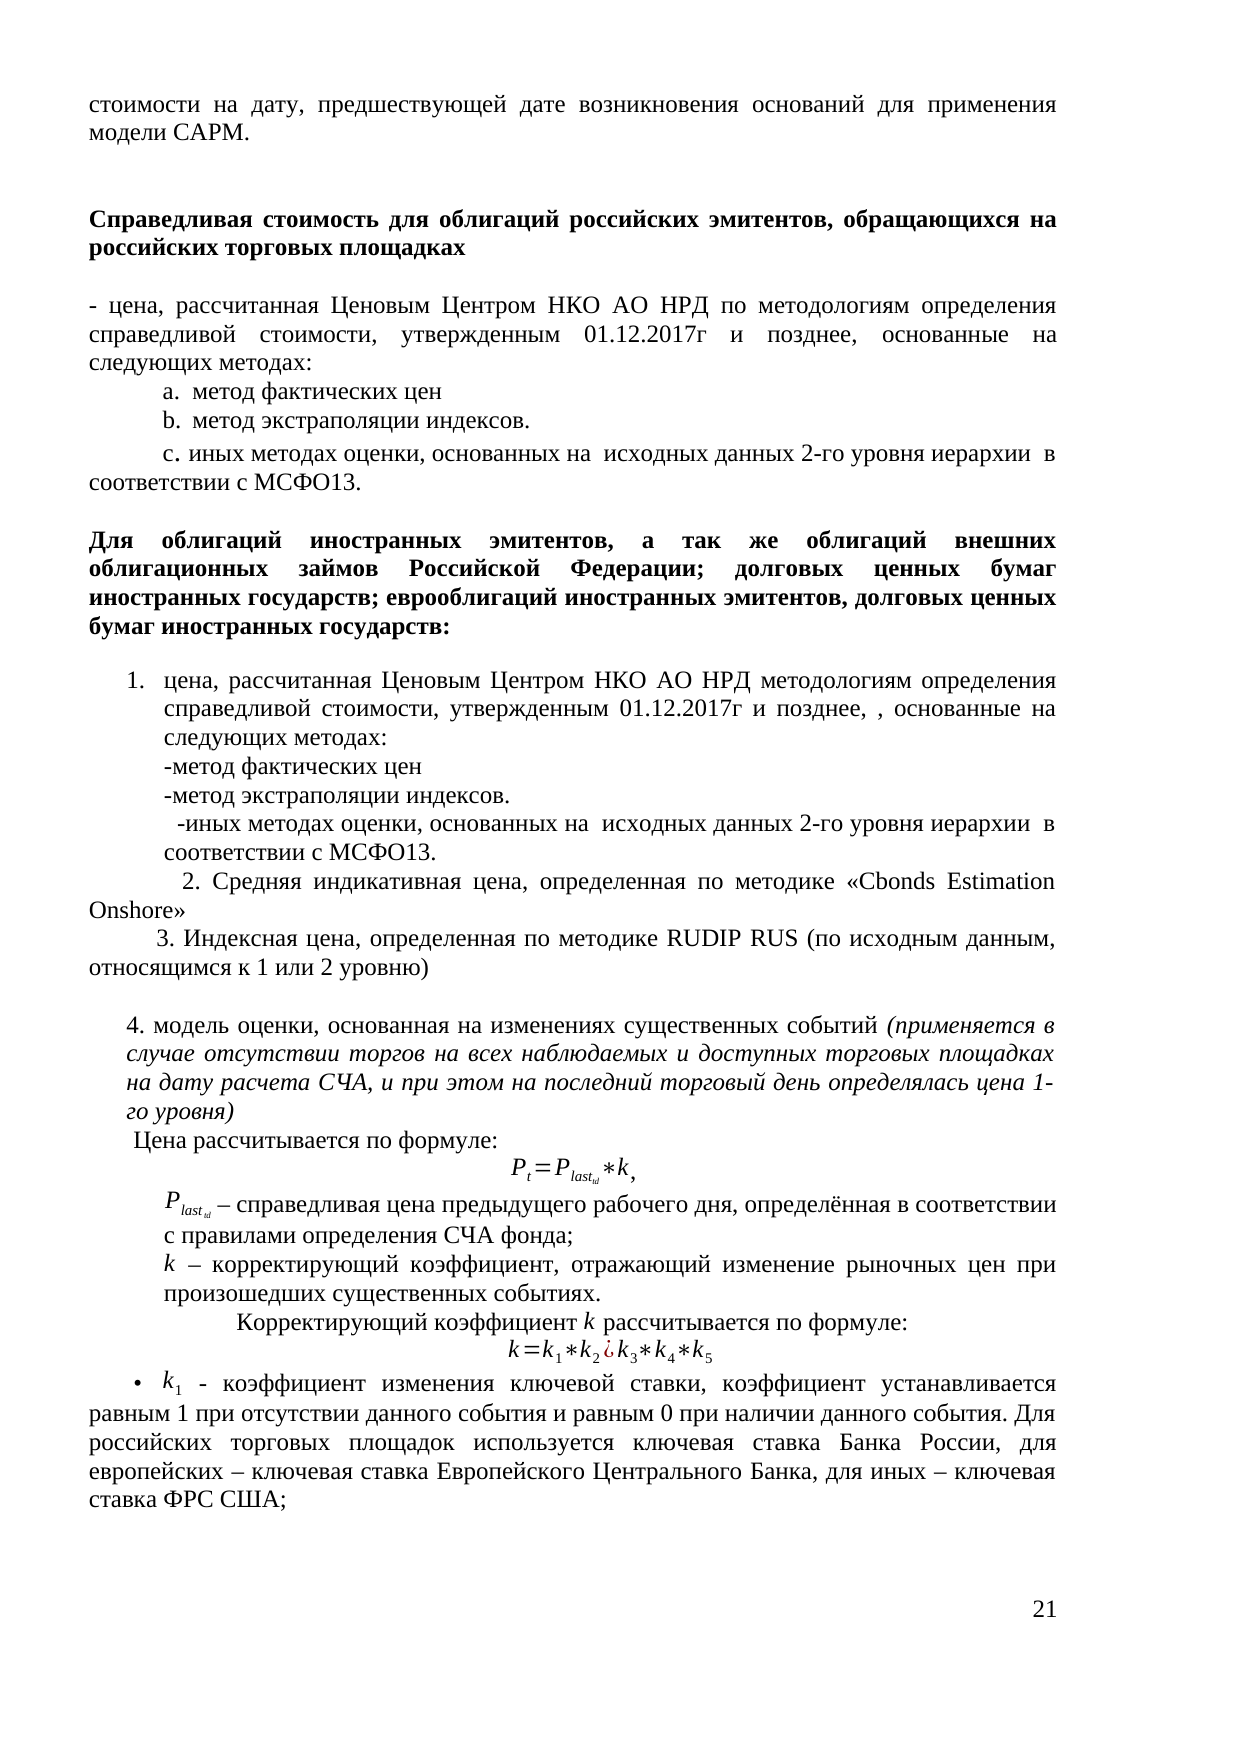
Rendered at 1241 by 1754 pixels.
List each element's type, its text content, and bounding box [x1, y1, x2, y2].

text Корректирующий коэффициент рассчитывается по формуле: [164, 1307, 1057, 1336]
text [89, 89, 1057, 146]
text с. иных методах оценки, основанных на исходных данных 2-го уровня иерархии в соответствии с МСФО13. [89, 434, 1057, 496]
list метод экстраполяции индексов. [89, 405, 1057, 434]
text 2. Средняя индикативная цена, определенная по методике «Cbonds Estimation Onshore» [89, 866, 1057, 923]
text -метод фактических цен [164, 751, 1057, 780]
text Справедливая стоимость для облигаций российских эмитентов, обращающихся на российских торговых площадках [89, 204, 1057, 261]
text 4. модель оценки, основанная на изменениях существенных событий (применяется в случае отсутствии торгов на всех наблюдаемых и доступных торговых площадках на дату расчета СЧА, и при этом на последний торговый день определялась цена 1-го уровня) [126, 1010, 1057, 1125]
text • - коэффициент изменения ключевой ставки, коэффициент устанавливается равным 1 при отсутствии данного события и равным 0 при наличии данного события. Для российских торговых площадок используется ключевая ставка Банка России, для европейских – ключевая ставка Европейского Центрального Банка, для иных – ключевая ставка ФРС США; [89, 1367, 1057, 1513]
list цена, рассчитанная Ценовым Центром НКО АО НРД методологиям определения справедливой стоимости, утвержденным 01.12.2017г и позднее, , основанные на следующих методах: [126, 665, 1057, 751]
text -иных методах оценки, основанных на исходных данных 2-го уровня иерархии в соответствии с МСФО13. [164, 808, 1057, 866]
text Цена рассчитывается по формуле: [89, 1125, 1057, 1153]
text Для облигаций иностранных эмитентов, а так же облигаций внешних облигационных займов Российской Федерации; долговых ценных бумаг иностранных государств; еврооблигаций иностранных эмитентов, долговых ценных бумаг иностранных государств: [89, 525, 1057, 640]
text – справедливая цена предыдущего рабочего дня, определённая в соответствии с правилами определения СЧА фонда; [164, 1187, 1057, 1249]
text 3. Индексная цена, определенная по методике RUDIP RUS (по исходным данным, относящимся к 1 или 2 уровню) [89, 923, 1057, 981]
text - цена, рассчитанная Ценовым Центром НКО АО НРД по методологиям определения справедливой стоимости, утвержденным 01.12.2017г и позднее, основанные на следующих методах: [89, 290, 1057, 376]
text , [89, 1153, 1057, 1187]
text -метод экстраполяции индексов. [164, 780, 1057, 808]
list метод фактических цен [89, 376, 1057, 405]
text – корректирующий коэффициент, отражающий изменение рыночных цен при произошедших существенных событиях. [164, 1249, 1057, 1307]
